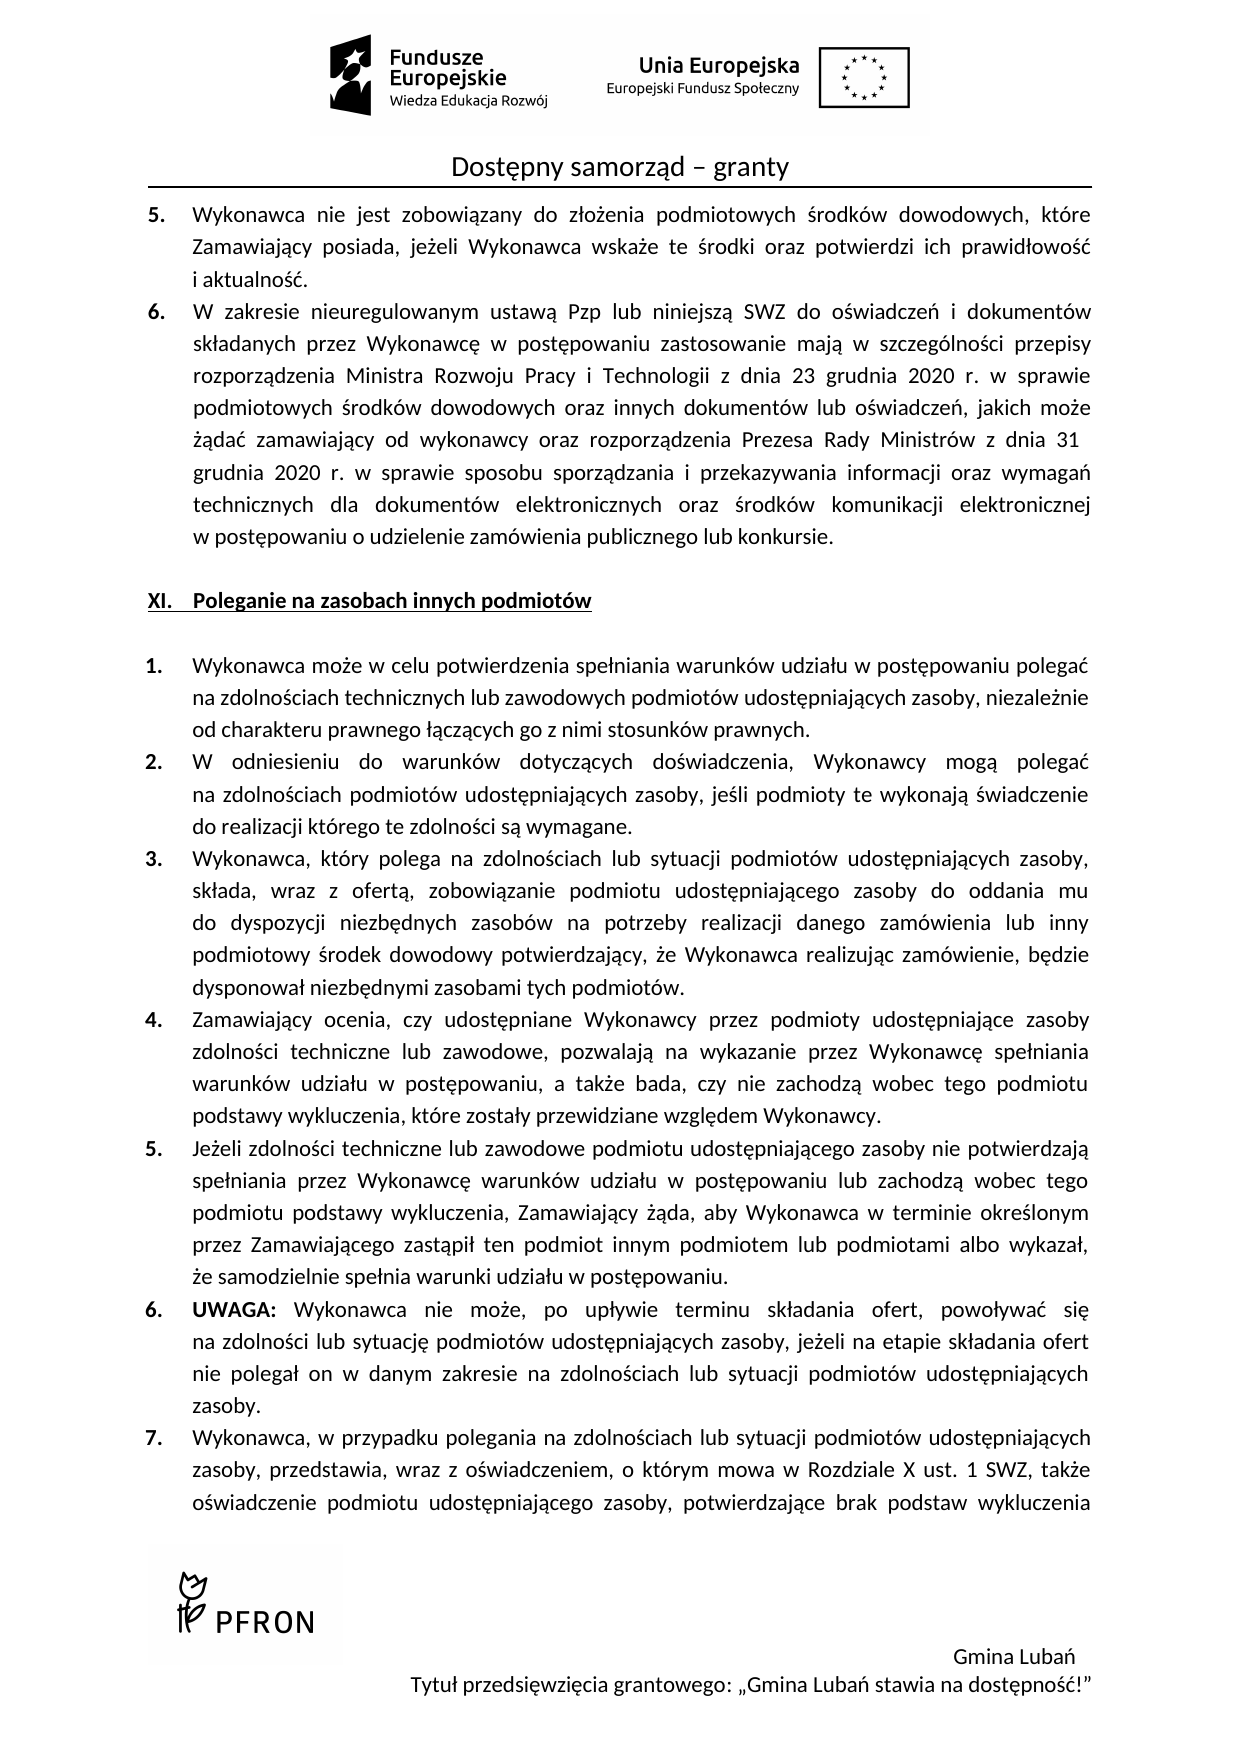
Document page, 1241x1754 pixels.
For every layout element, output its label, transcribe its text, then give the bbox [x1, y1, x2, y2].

picture [147, 1544, 343, 1665]
subtitle XI. Poleganie na zasobach innych podmiotów [148, 587, 1092, 614]
list Jeżeli zdolności techniczne lub zawodowe podmiotu udostępniającego zasoby nie potwierdzają spełniania przez Wykonawcę warunków udziału w postępowaniu lub zachodzą wobec tego podmiotu podstawy wykluczenia, Zamawiający żąda, aby Wykonawca w terminie określonym przez Zamawiającego zastąpił ten podmiot innym podmiotem lub podmiotami albo wykazał, że samodzielnie spełnia warunki udziału w postępowaniu. [145, 1134, 1090, 1291]
list Wykonawca może w celu potwierdzenia spełniania warunków udziału w postępowaniu polegać na zdolnościach technicznych lub zawodowych podmiotów udostępniających zasoby, niezależnie od charakteru prawnego łączących go z nimi stosunków prawnych. [145, 651, 1090, 743]
list Wykonawca, który polega na zdolnościach lub sytuacji podmiotów udostępniających zasoby, składa, wraz z ofertą, zobowiązanie podmiotu udostępniającego zasoby do oddania mu do dyspozycji niezbędnych zasobów na potrzeby realizacji danego zamówienia lub inny podmiotowy środek dowodowy potwierdzający, że Wykonawca realizując zamówienie, będzie dysponował niezbędnymi zasobami tych podmiotów. [145, 844, 1090, 1001]
list Wykonawca nie jest zobowiązany do złożenia podmiotowych środków dowodowych, które Zamawiający posiada, jeżeli Wykonawca wskaże te środki oraz potwierdzi ich prawidłowość i aktualność. [148, 200, 1092, 293]
list Zamawiający ocenia, czy udostępniane Wykonawcy przez podmioty udostępniające zasoby zdolności techniczne lub zawodowe, pozwalają na wykazanie przez Wykonawcę spełniania warunków udziału w postępowaniu, a także bada, czy nie zachodzą wobec tego podmiotu podstawy wykluczenia, które zostały przewidziane względem Wykonawcy. [145, 1005, 1090, 1129]
list UWAGA: Wykonawca nie może, po upływie terminu składania ofert, powoływać się na zdolności lub sytuację podmiotów udostępniających zasoby, jeżeli na etapie składania ofert nie polegał on w danym zakresie na zdolnościach lub sytuacji podmiotów udostępniających zasoby. [145, 1295, 1090, 1419]
picture [310, 14, 930, 136]
list W odniesieniu do warunków dotyczących doświadczenia, Wykonawcy mogą polegać na zdolnościach podmiotów udostępniających zasoby, jeśli podmioty te wykonają świadczenie do realizacji którego te zdolności są wymagane. [145, 747, 1090, 840]
list W zakresie nieuregulowanym ustawą Pzp lub niniejszą SWZ do oświadczeń i dokumentów składanych przez Wykonawcę w postępowaniu zastosowanie mają w szczególności przepisy rozporządzenia Ministra Rozwoju Pracy i Technologii z dnia 23 grudnia 2020 r. w sprawie podmiotowych środków dowodowych oraz innych dokumentów lub oświadczeń, jakich może żądać zamawiający od wykonawcy oraz rozporządzenia Prezesa Rady Ministrów z dnia 31 grudnia 2020 r. w sprawie sposobu sporządzania i przekazywania informacji oraz wymagań technicznych dla dokumentów elektronicznych oraz środków komunikacji elektronicznej w postępowaniu o udzielenie zamówienia publicznego lub konkursie. [148, 297, 1092, 550]
